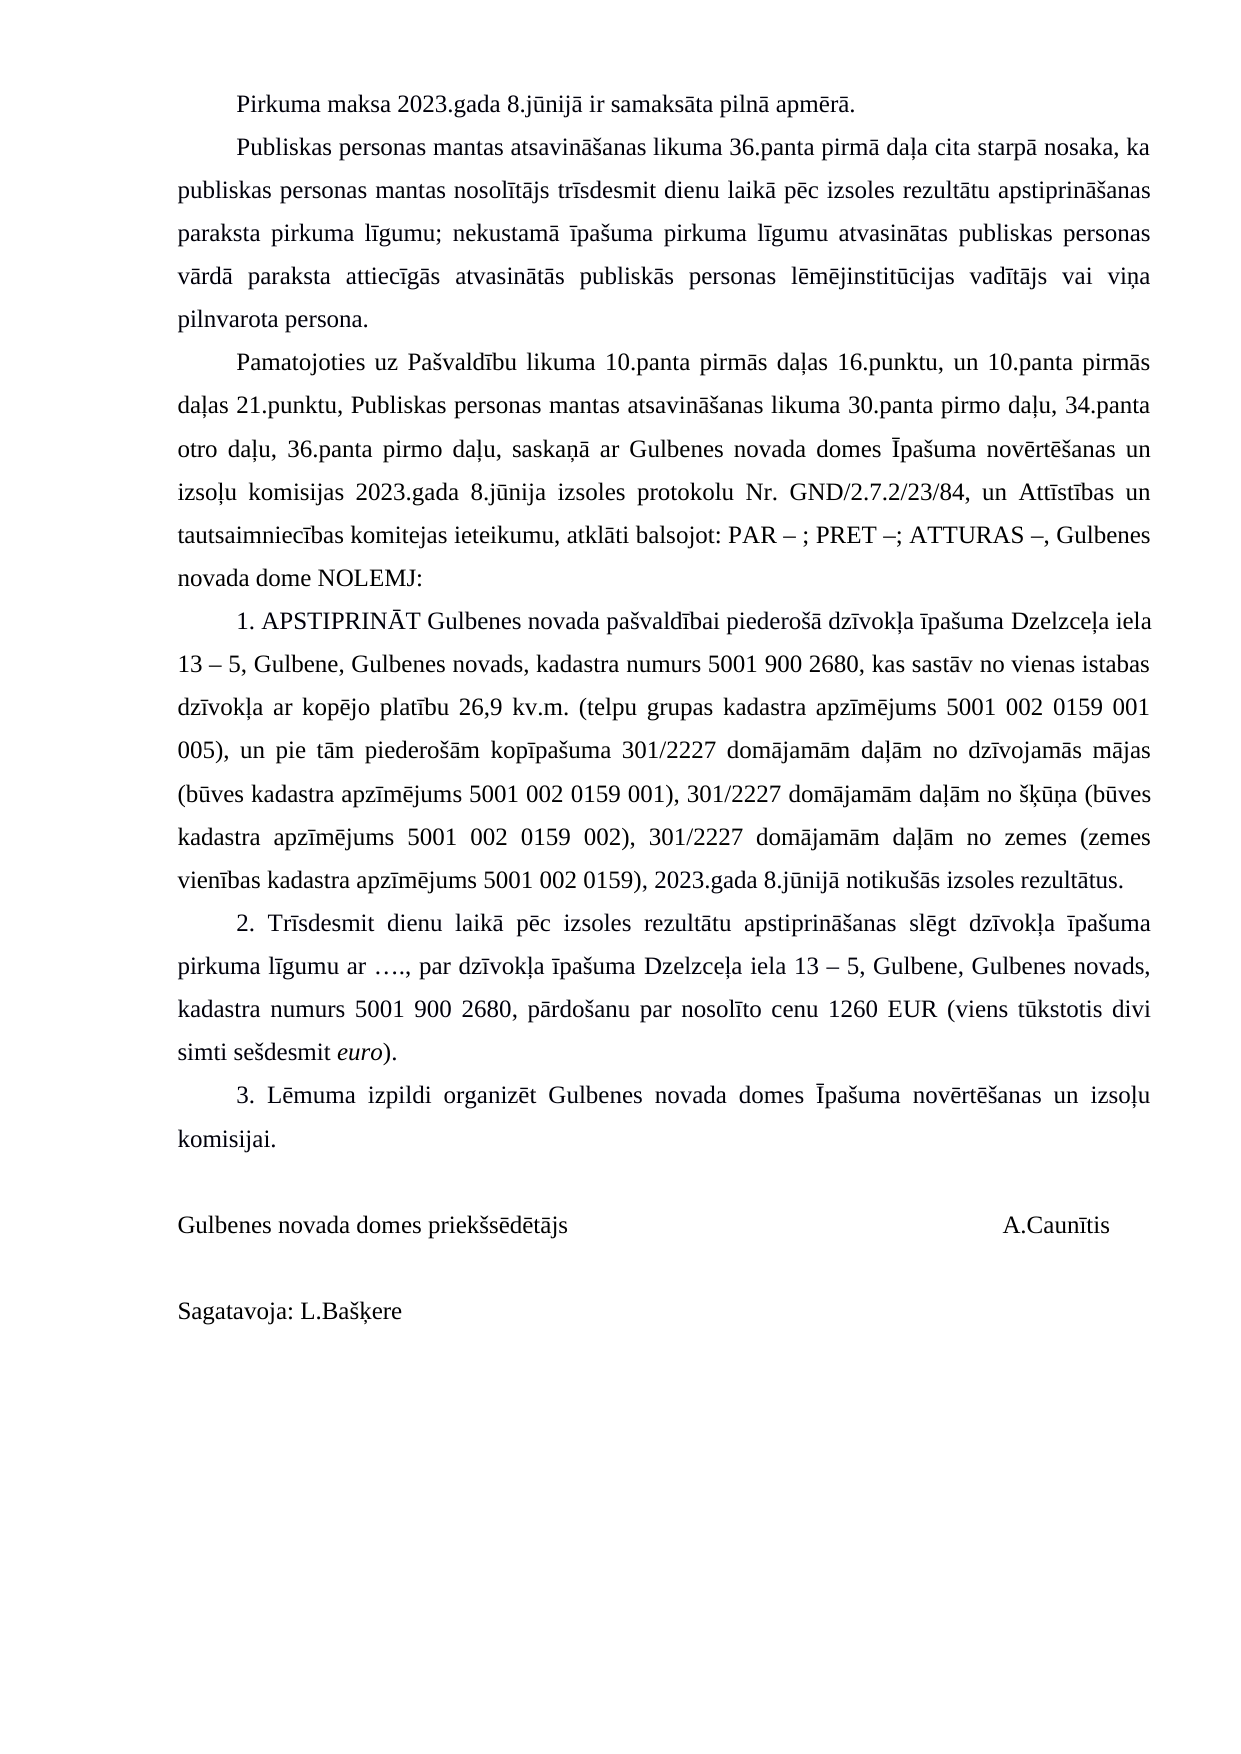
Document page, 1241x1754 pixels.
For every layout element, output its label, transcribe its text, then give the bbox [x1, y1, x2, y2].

text Pirkuma maksa 2023.gada 8.jūnijā ir samaksāta pilnā apmērā. [177, 89, 589, 117]
text Pirkuma maksa 2023.gada 8.jūnijā ir samaksāta pilnā apmērā. [596, 89, 1152, 117]
text 3. Lēmuma izpildi organizēt Gulbenes novada domes Īpašuma novērtēšanas un izsoļu komisijai. [177, 1081, 1152, 1152]
text Sagatavoja: L.Bašķere [177, 1296, 1152, 1325]
text Gulbenes novada domes priekšsēdētājs A.Caunītis [177, 1210, 1152, 1239]
text 2. Trīsdesmit dienu laikā pēc izsoles rezultātu apstiprināšanas slēgt dzīvokļa īpašuma pirkuma līgumu ar …., par dzīvokļa īpašuma Dzelzceļa iela 13 – 5, Gulbene, Gulbenes novads, kadastra numurs 5001 900 2680, pārdošanu par nosolīto cenu 1260 EUR (viens tūkstotis divi simti sešdesmit euro). [177, 908, 1152, 1066]
text Publiskas personas mantas atsavināšanas likuma 36.panta pirmā daļa cita starpā nosaka, ka publiskas personas mantas nosolītājs trīsdesmit dienu laikā pēc izsoles rezultātu apstiprināšanas paraksta pirkuma līgumu; nekustamā īpašuma pirkuma līgumu atvasinātas publiskas personas vārdā paraksta attiecīgās atvasinātās publiskās personas lēmējinstitūcijas vadītājs vai viņa pilnvarota persona. [177, 132, 1152, 333]
text 1. APSTIPRINĀT Gulbenes novada pašvaldībai piederošā dzīvokļa īpašuma Dzelzceļa iela 13 – 5, Gulbene, Gulbenes novads, kadastra numurs 5001 900 2680, kas sastāv no vienas istabas dzīvokļa ar kopējo platību 26,9 kv.m. (telpu grupas kadastra apzīmējums 5001 002 0159 001 005), un pie tām piederošām kopīpašuma 301/2227 domājamām daļām no dzīvojamās mājas (būves kadastra apzīmējums 5001 002 0159 001), 301/2227 domājamām daļām no šķūņa (būves kadastra apzīmējums 5001 002 0159 002), 301/2227 domājamām daļām no zemes (zemes vienības kadastra apzīmējums 5001 002 0159), 2023.gada 8.jūnijā notikušās izsoles rezultātus. [177, 606, 1152, 894]
text Pamatojoties uz Pašvaldību likuma 10.panta pirmās daļas 16.punktu, un 10.panta pirmās daļas 21.punktu, Publiskas personas mantas atsavināšanas likuma 30.panta pirmo daļu, 34.panta otro daļu, 36.panta pirmo daļu, saskaņā ar Gulbenes novada domes Īpašuma novērtēšanas un izsoļu komisijas 2023.gada 8.jūnija izsoles protokolu Nr. GND/2.7.2/23/84, un Attīstības un tautsaimniecības komitejas ieteikumu, atklāti balsojot: PAR – ; PRET –; ATTURAS –, Gulbenes novada dome NOLEMJ: [177, 347, 1152, 592]
